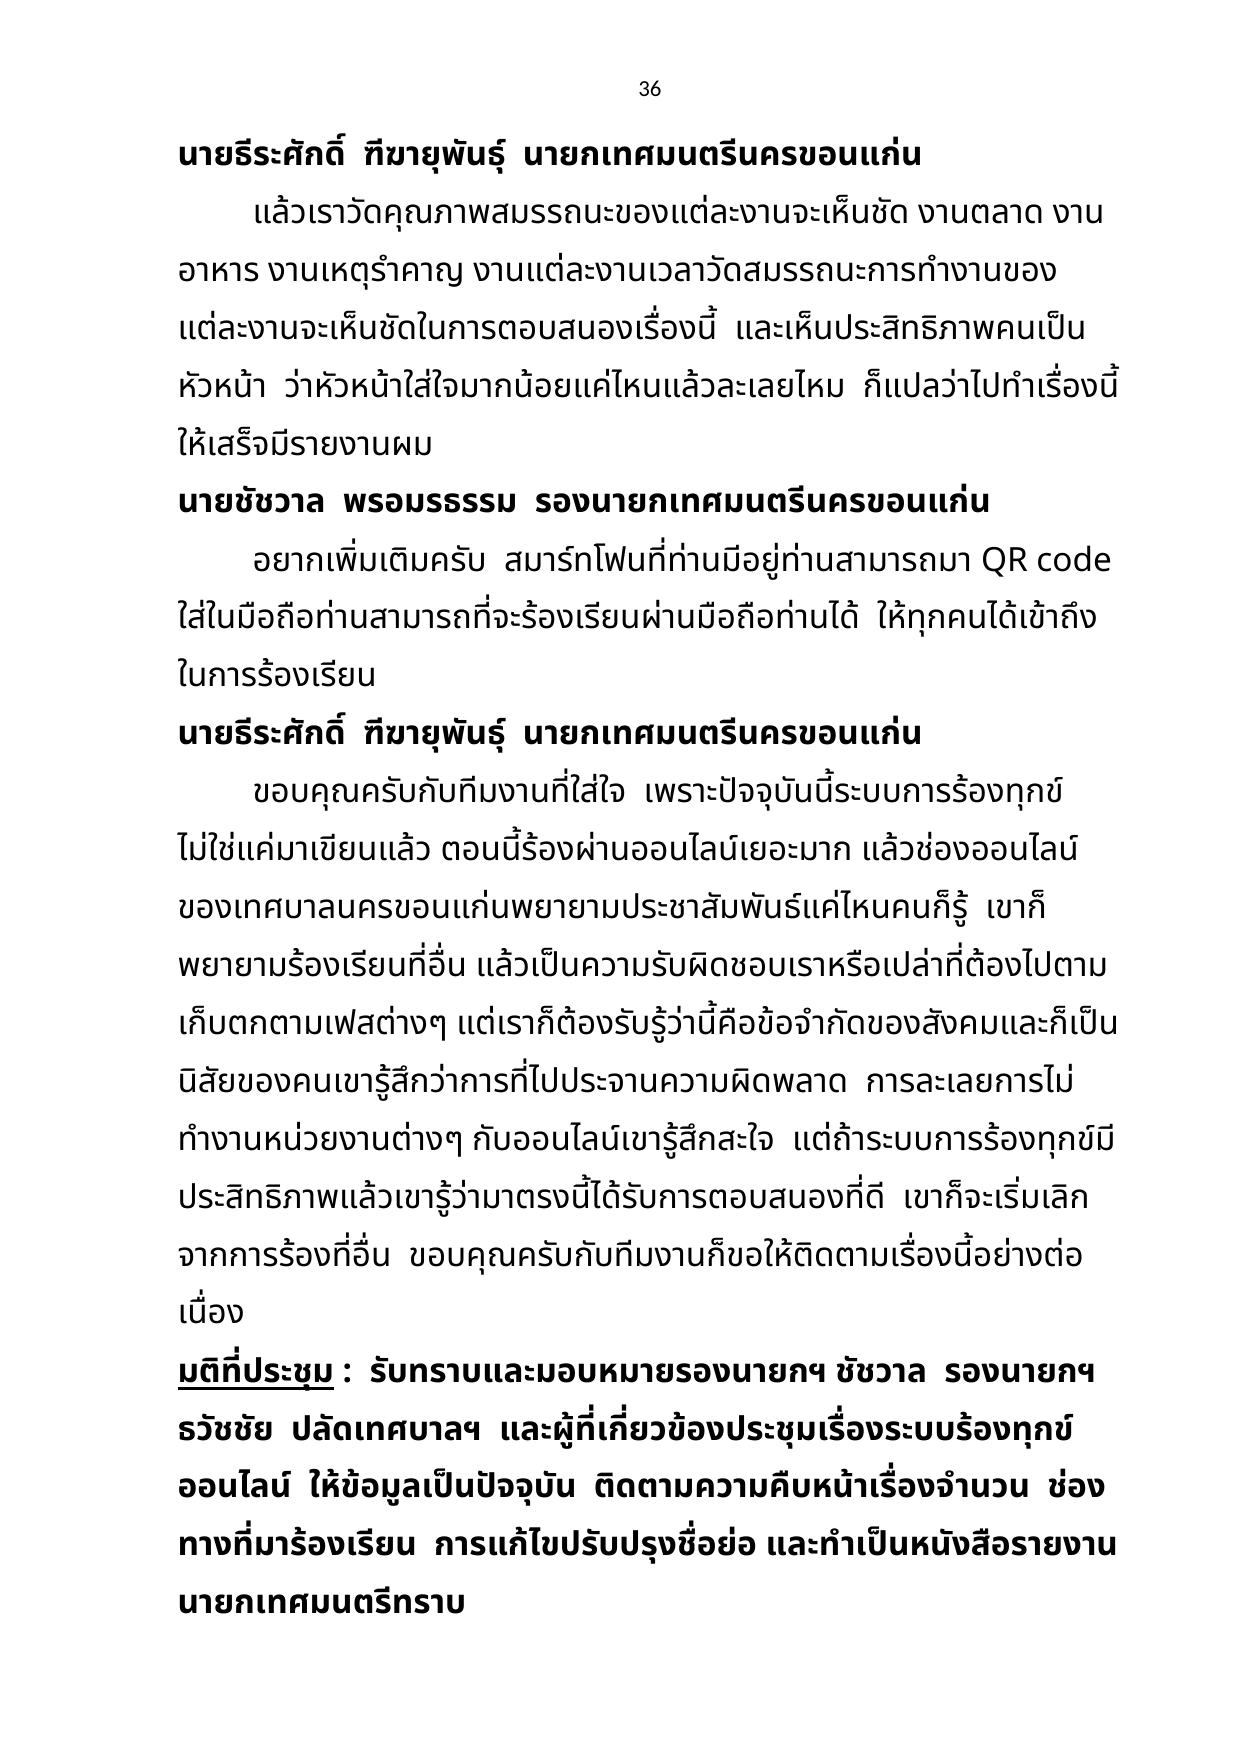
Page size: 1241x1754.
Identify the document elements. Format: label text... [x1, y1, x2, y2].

text ขอบคุณครับกับทีมงานที่ใส่ใจ เพราะปัจจุบันนี้ระบบการร้องทุกข์ไม่ใช่แค่มาเขียนแล้ว ตอนนี้ร้องผ่านออนไลน์เยอะมาก แล้วช่องออนไลน์ของเทศบาลนครขอนแก่นพยายามประชาสัมพันธ์แค่ไหนคนก็รู้ เขาก็พยายามร้องเรียนที่อื่น แล้วเป็นความรับผิดชอบเราหรือเปล่าที่ต้องไปตามเก็บตกตามเฟสต่างๆ แต่เราก็ต้องรับรู้ว่านี้คือข้อจำกัดของสังคมและก็เป็นนิสัยของคนเขารู้สึกว่าการที่ไปประจานความผิดพลาด การละเลยการไม่ทำงานหน่วยงานต่างๆ กับออนไลน์เขารู้สึกสะใจ แต่ถ้าระบบการร้องทุกข์มีประสิทธิภาพแล้วเขารู้ว่ามาตรงนี้ได้รับการตอบสนองที่ดี เขาก็จะเริ่มเลิกจากการร้องที่อื่น ขอบคุณครับกับทีมงานก็ขอให้ติดตามเรื่องนี้อย่างต่อเนื่อง [177, 767, 1122, 1339]
text นายธีระศักดิ์ ฑีฆายุพันธุ์ นายกเทศมนตรีนครขอนแก่น [177, 130, 1122, 180]
text อยากเพิ่มเติมครับ สมาร์ทโฟนที่ท่านมีอยู่ท่านสามารถมา QR code ใส่ในมือถือท่านสามารถที่จะร้องเรียนผ่านมือถือท่านได้ ให้ทุกคนได้เข้าถึงในการร้องเรียน [177, 535, 1122, 702]
text นายชัชวาล พรอมรธรรม รองนายกเทศมนตรีนครขอนแก่น [177, 477, 1122, 528]
text แล้วเราวัดคุณภาพสมรรถนะของแต่ละงานจะเห็นชัด งานตลาด งานอาหาร งานเหตุรำคาญ งานแต่ละงานเวลาวัดสมรรถนะการทำงานของแต่ละงานจะเห็นชัดในการตอบสนองเรื่องนี้ และเห็นประสิทธิภาพคนเป็นหัวหน้า ว่าหัวหน้าใส่ใจมากน้อยแค่ไหนแล้วละเลยไหม ก็แปลว่าไปทำเรื่องนี้ให้เสร็จมีรายงานผม [177, 188, 1122, 470]
text มติที่ประชุม : รับทราบและมอบหมายรองนายกฯ ชัชวาล รองนายกฯ ธวัชชัย ปลัดเทศบาลฯ และผู้ที่เกี่ยวข้องประชุมเรื่องระบบร้องทุกข์ออนไลน์ ให้ข้อมูลเป็นปัจจุบัน ติดตามความคืบหน้าเรื่องจำนวน ช่องทางที่มาร้องเรียน การแก้ไขปรับปรุงชื่อย่อ และทำเป็นหนังสือรายงานนายกเทศมนตรีทราบ [177, 1346, 1122, 1629]
text นายธีระศักดิ์ ฑีฆายุพันธุ์ นายกเทศมนตรีนครขอนแก่น [177, 709, 1122, 760]
